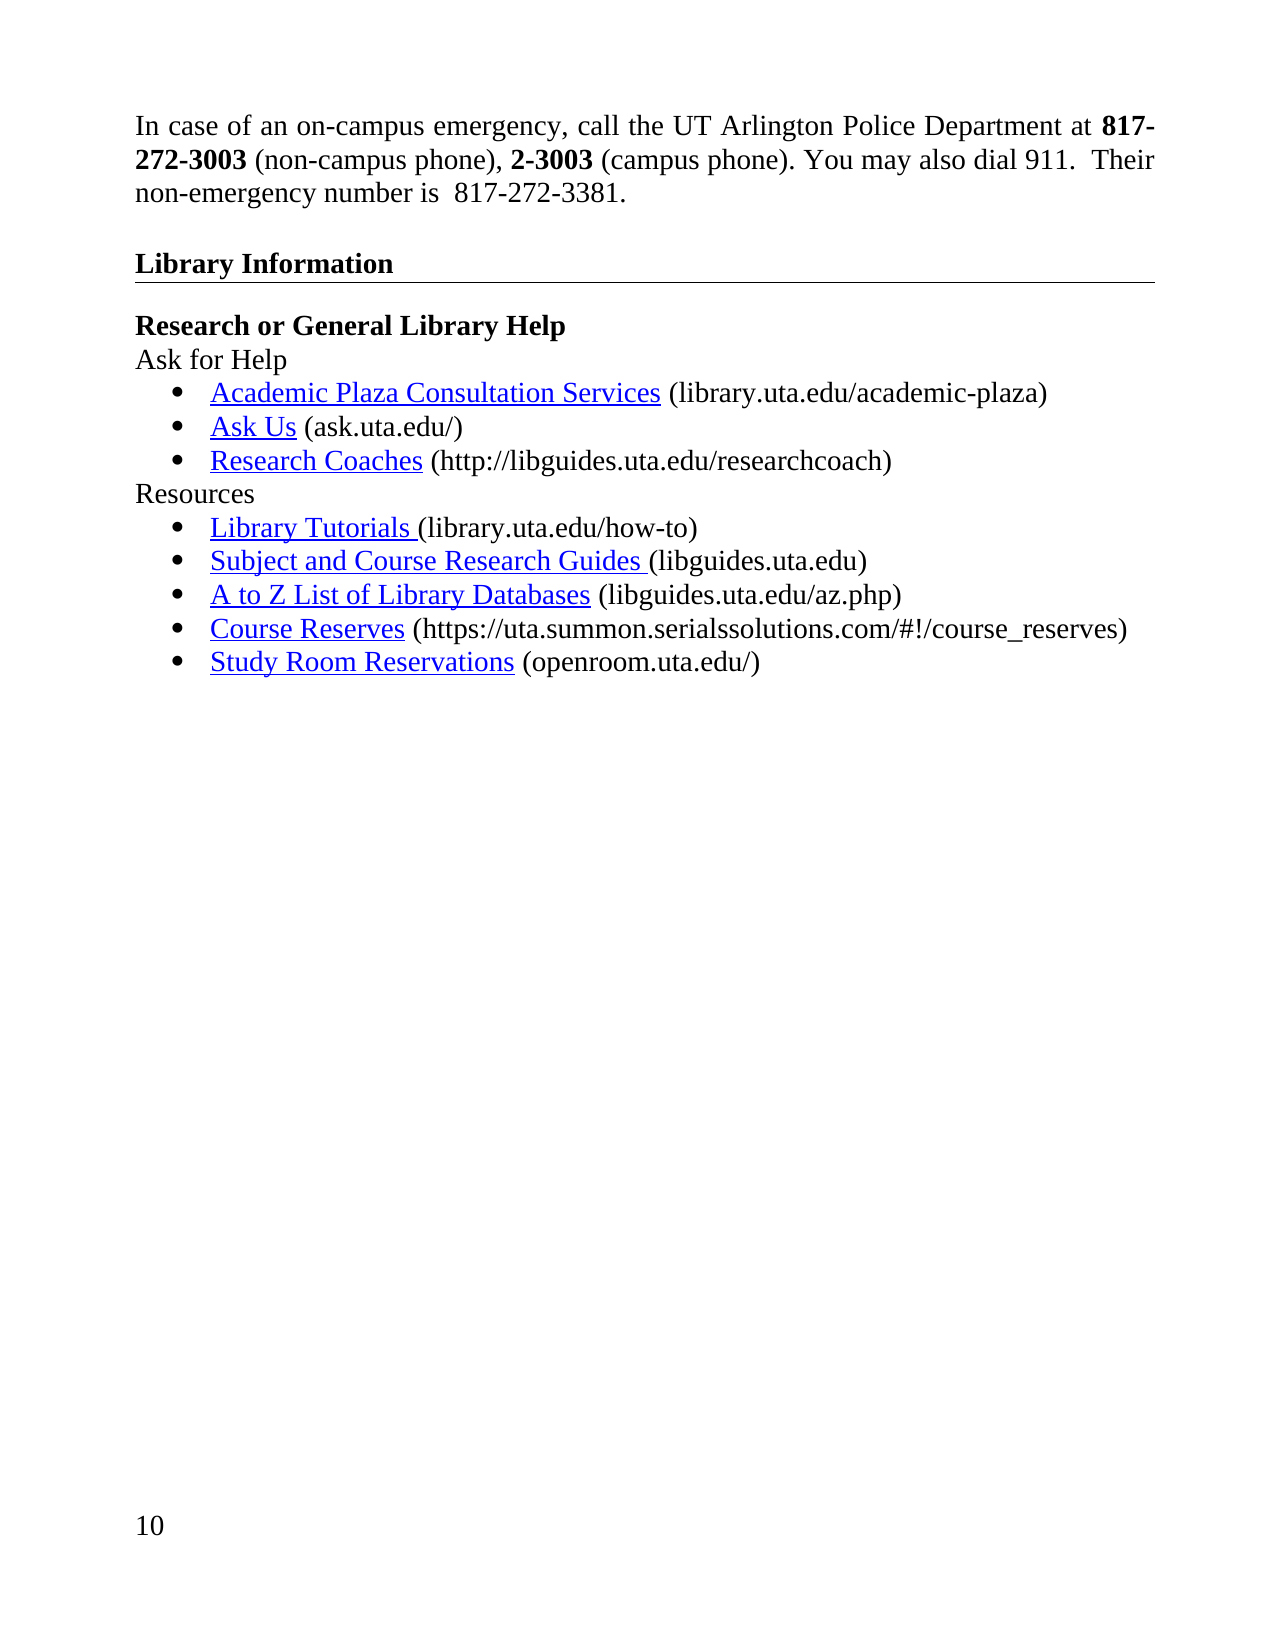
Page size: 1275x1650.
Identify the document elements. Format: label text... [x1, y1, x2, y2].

text Resources [135, 476, 1155, 510]
subtitle Library Information [135, 247, 1155, 282]
list Library Tutorials (library.uta.edu/how-to) [172, 510, 1155, 543]
list Ask Us (ask.uta.edu/) [172, 409, 1155, 443]
text In case of an on-campus emergency, call the UT Arlington Police Department at 817-272-3003 (non-campus phone), 2-3003 (campus phone). You may also dial 911. Their non-emergency number is 817-272-3381. [135, 108, 1155, 209]
list A to Z List of Library Databases (libguides.uta.edu/az.php) [172, 577, 1155, 611]
list Study Room Reservations (openroom.uta.edu/) [172, 644, 1155, 678]
list Course Reserves (https://uta.summon.serialssolutions.com/#!/course_reserves) [172, 611, 1155, 644]
list Research Coaches (http://libguides.uta.edu/researchcoach) [172, 443, 1155, 476]
list Subject and Course Research Guides (libguides.uta.edu) [172, 543, 1155, 577]
list Academic Plaza Consultation Services (library.uta.edu/academic-plaza) [172, 375, 1155, 409]
subtitle Research or General Library Help [135, 308, 1155, 342]
text Ask for Help [135, 342, 1155, 375]
